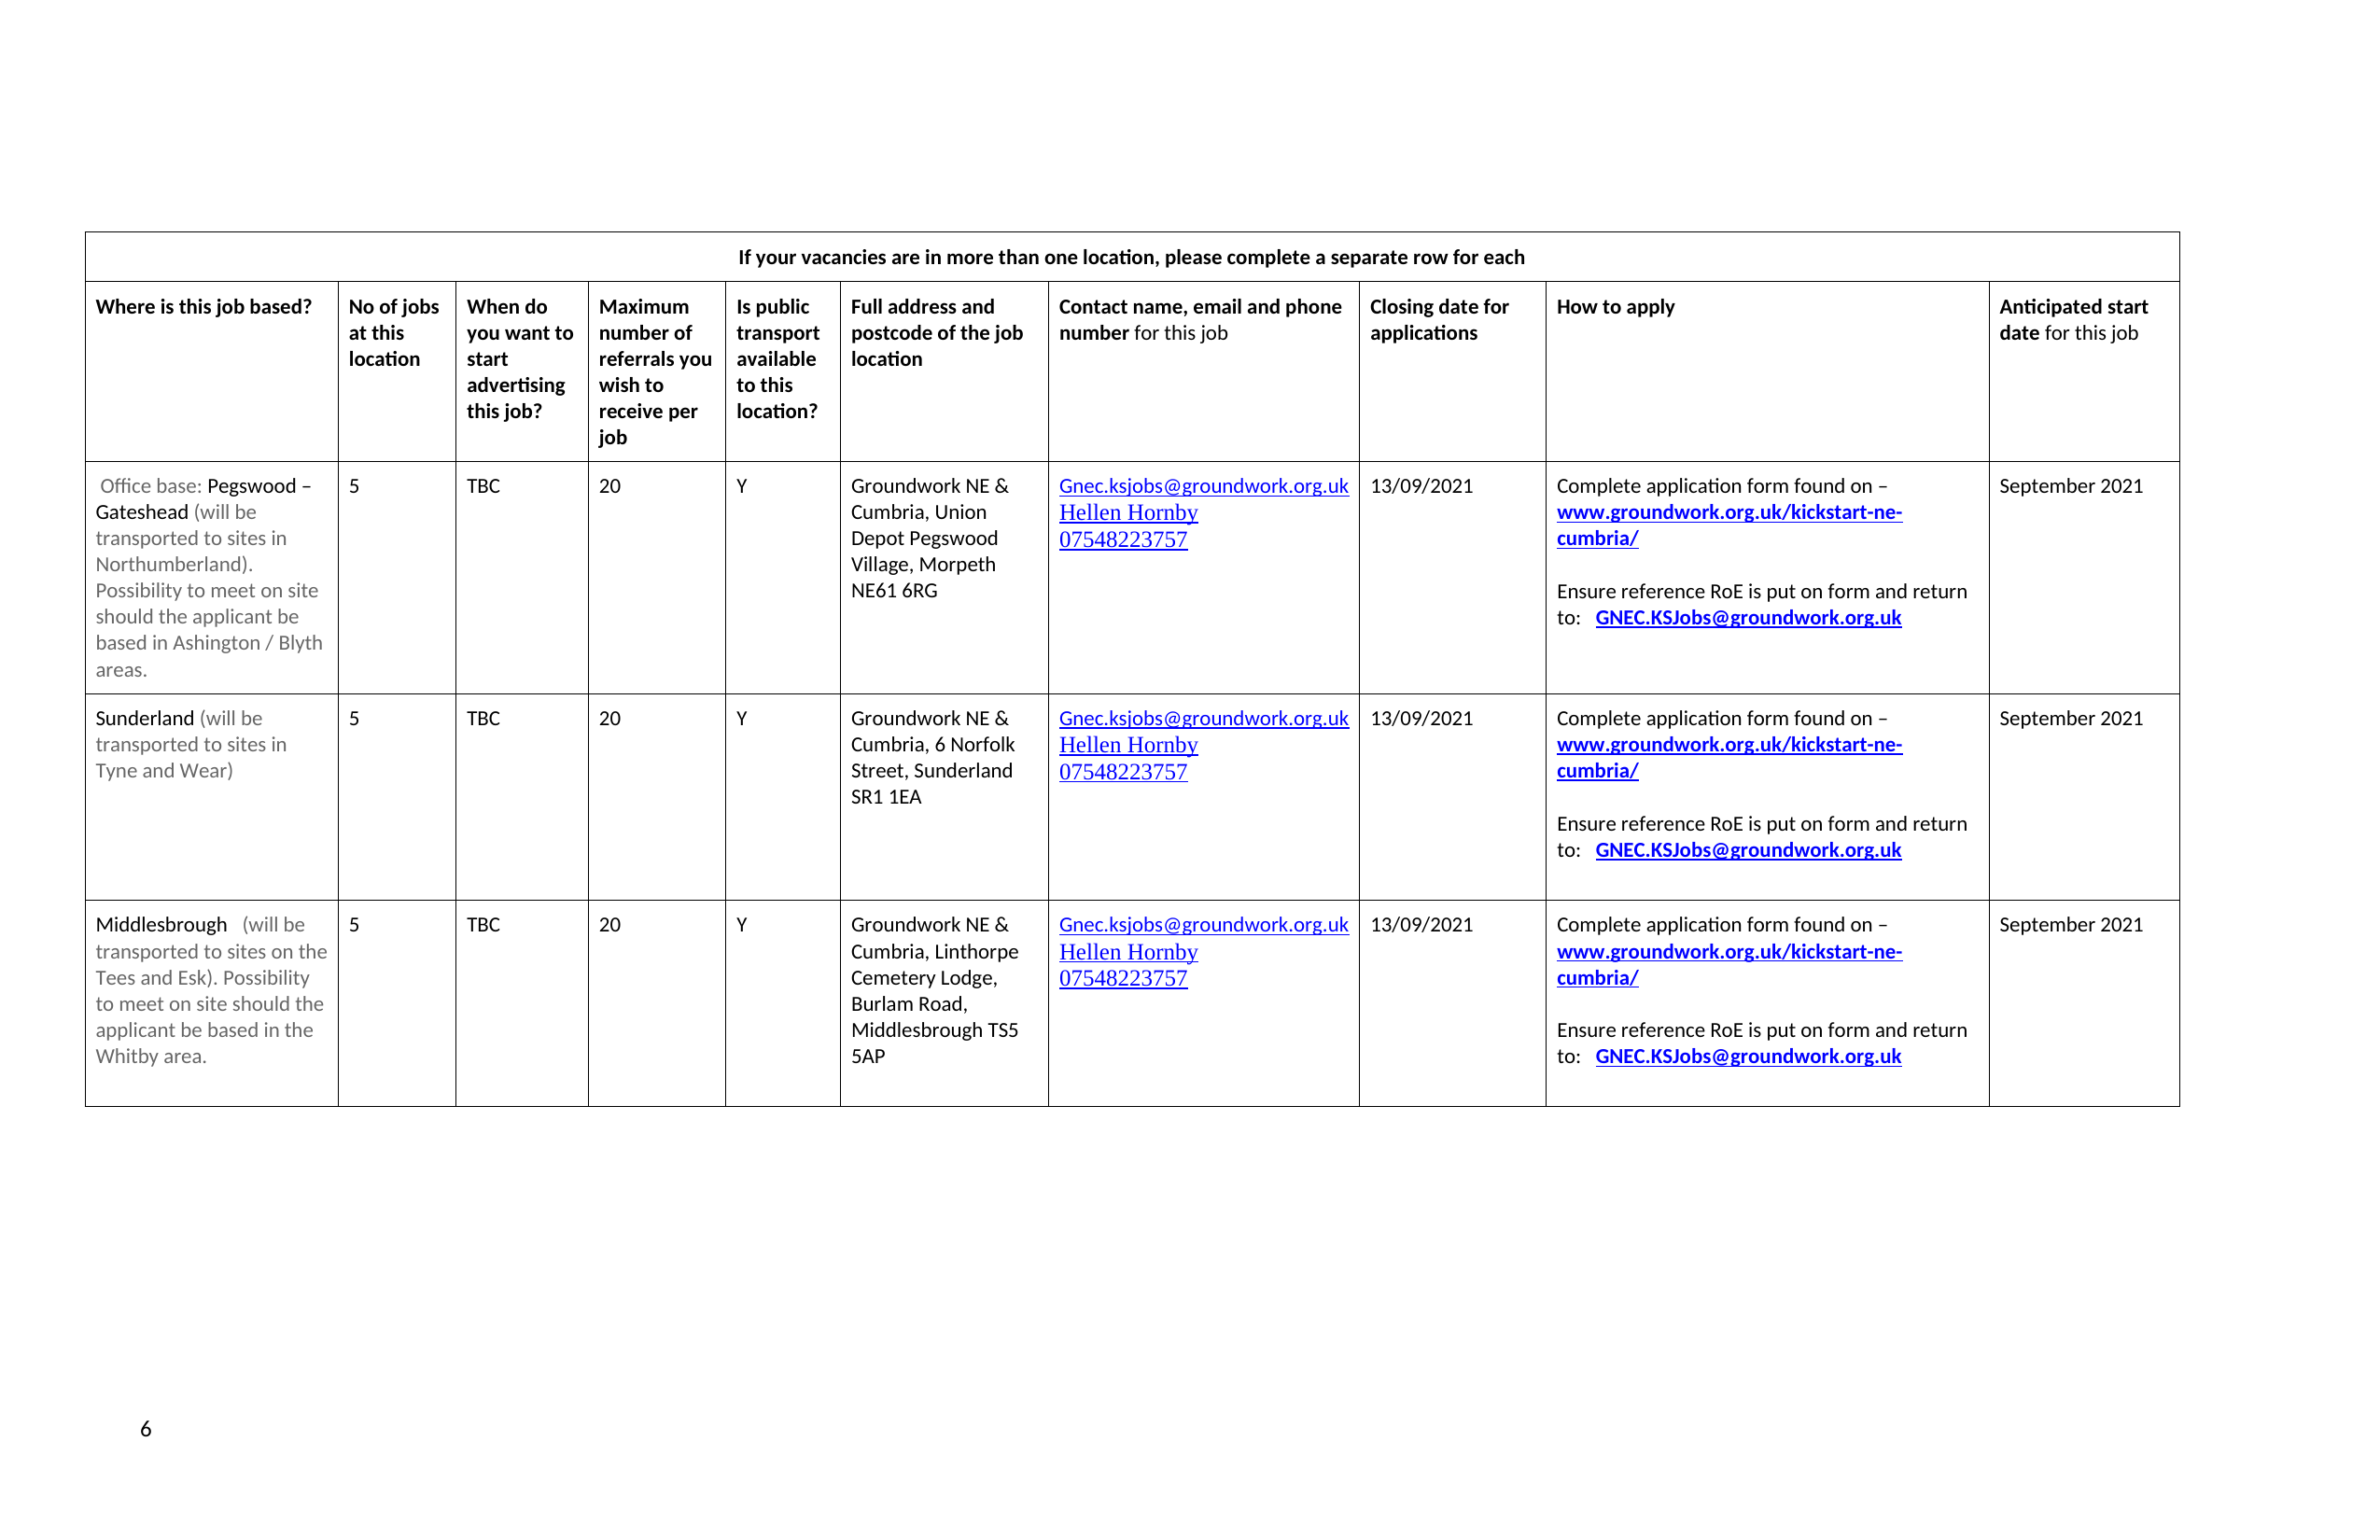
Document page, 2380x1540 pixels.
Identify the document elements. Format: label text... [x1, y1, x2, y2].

table_cell 5 [339, 901, 455, 1106]
table_cell TBC [456, 694, 588, 900]
table_cell Maximum number of referrals you wish to receive per job [589, 282, 725, 461]
table_cell Gnec.ksjobs@groundwork.org.uk Hellen Hornby 07548223757 [1049, 694, 1359, 900]
table_cell Groundwork NE & Cumbria, Linthorpe Cemetery Lodge, Burlam Road, Middlesbrough TS5 5AP [841, 901, 1048, 1106]
table_cell Y [726, 694, 840, 900]
table_cell Is public transport available to this location? [726, 282, 840, 461]
table_cell Anticipated start date for this job [1990, 282, 2179, 461]
table_cell Complete application form found on – www.groundwork.org.uk/kickstart-ne-cumbria/ Ensure reference RoE is put on form and return to: GNEC.KSJobs@groundwork.org.uk [1547, 694, 1989, 900]
table_cell Middlesbrough (will be transported to sites on the Tees and Esk). Possibility to meet on site should the applicant be based in the Whitby area. [86, 901, 338, 1106]
table_cell Sunderland (will be transported to sites in Tyne and Wear) [86, 694, 338, 900]
table_cell 20 [589, 694, 725, 900]
table_header If your vacancies are in more than one location, please complete a separate row for each [86, 232, 2179, 281]
table_cell How to apply [1547, 282, 1989, 461]
table_cell Y [726, 462, 840, 693]
table_cell 20 [589, 462, 725, 693]
table_cell Full address and postcode of the job location [841, 282, 1048, 461]
table_cell September 2021 [1990, 694, 2179, 900]
table_cell Where is this job based? [86, 282, 338, 461]
table_cell Complete application form found on – www.groundwork.org.uk/kickstart-ne-cumbria/ Ensure reference RoE is put on form and return to: GNEC.KSJobs@groundwork.org.uk [1547, 462, 1989, 693]
table_cell Contact name, email and phone number for this job [1049, 282, 1359, 461]
table_cell No of jobs at this location [339, 282, 455, 461]
table_cell Groundwork NE & Cumbria, 6 Norfolk Street, Sunderland SR1 1EA [841, 694, 1048, 900]
table_cell Complete application form found on – www.groundwork.org.uk/kickstart-ne-cumbria/ Ensure reference RoE is put on form and return to: GNEC.KSJobs@groundwork.org.uk [1547, 901, 1989, 1106]
table_cell 5 [339, 462, 455, 693]
table_cell 13/09/2021 [1360, 694, 1546, 900]
table_cell Gnec.ksjobs@groundwork.org.uk Hellen Hornby 07548223757 [1049, 462, 1359, 693]
table_cell Office base: Pegswood – Gateshead (will be transported to sites in Northumberland). Possibility to meet on site should the applicant be based in Ashington / Blyth areas. [86, 462, 338, 693]
table_cell Gnec.ksjobs@groundwork.org.uk Hellen Hornby 07548223757 [1049, 901, 1359, 1106]
table_cell TBC [456, 901, 588, 1106]
table_cell Y [726, 901, 840, 1106]
table_cell When do you want to start advertising this job? [456, 282, 588, 461]
table_cell Groundwork NE & Cumbria, Union Depot Pegswood Village, Morpeth NE61 6RG [841, 462, 1048, 693]
table_cell 20 [589, 901, 725, 1106]
table_cell September 2021 [1990, 462, 2179, 693]
table_cell Closing date for applications [1360, 282, 1546, 461]
table_cell September 2021 [1990, 901, 2179, 1106]
table_cell 13/09/2021 [1360, 901, 1546, 1106]
table_cell TBC [456, 462, 588, 693]
table_cell 13/09/2021 [1360, 462, 1546, 693]
table_cell 5 [339, 694, 455, 900]
